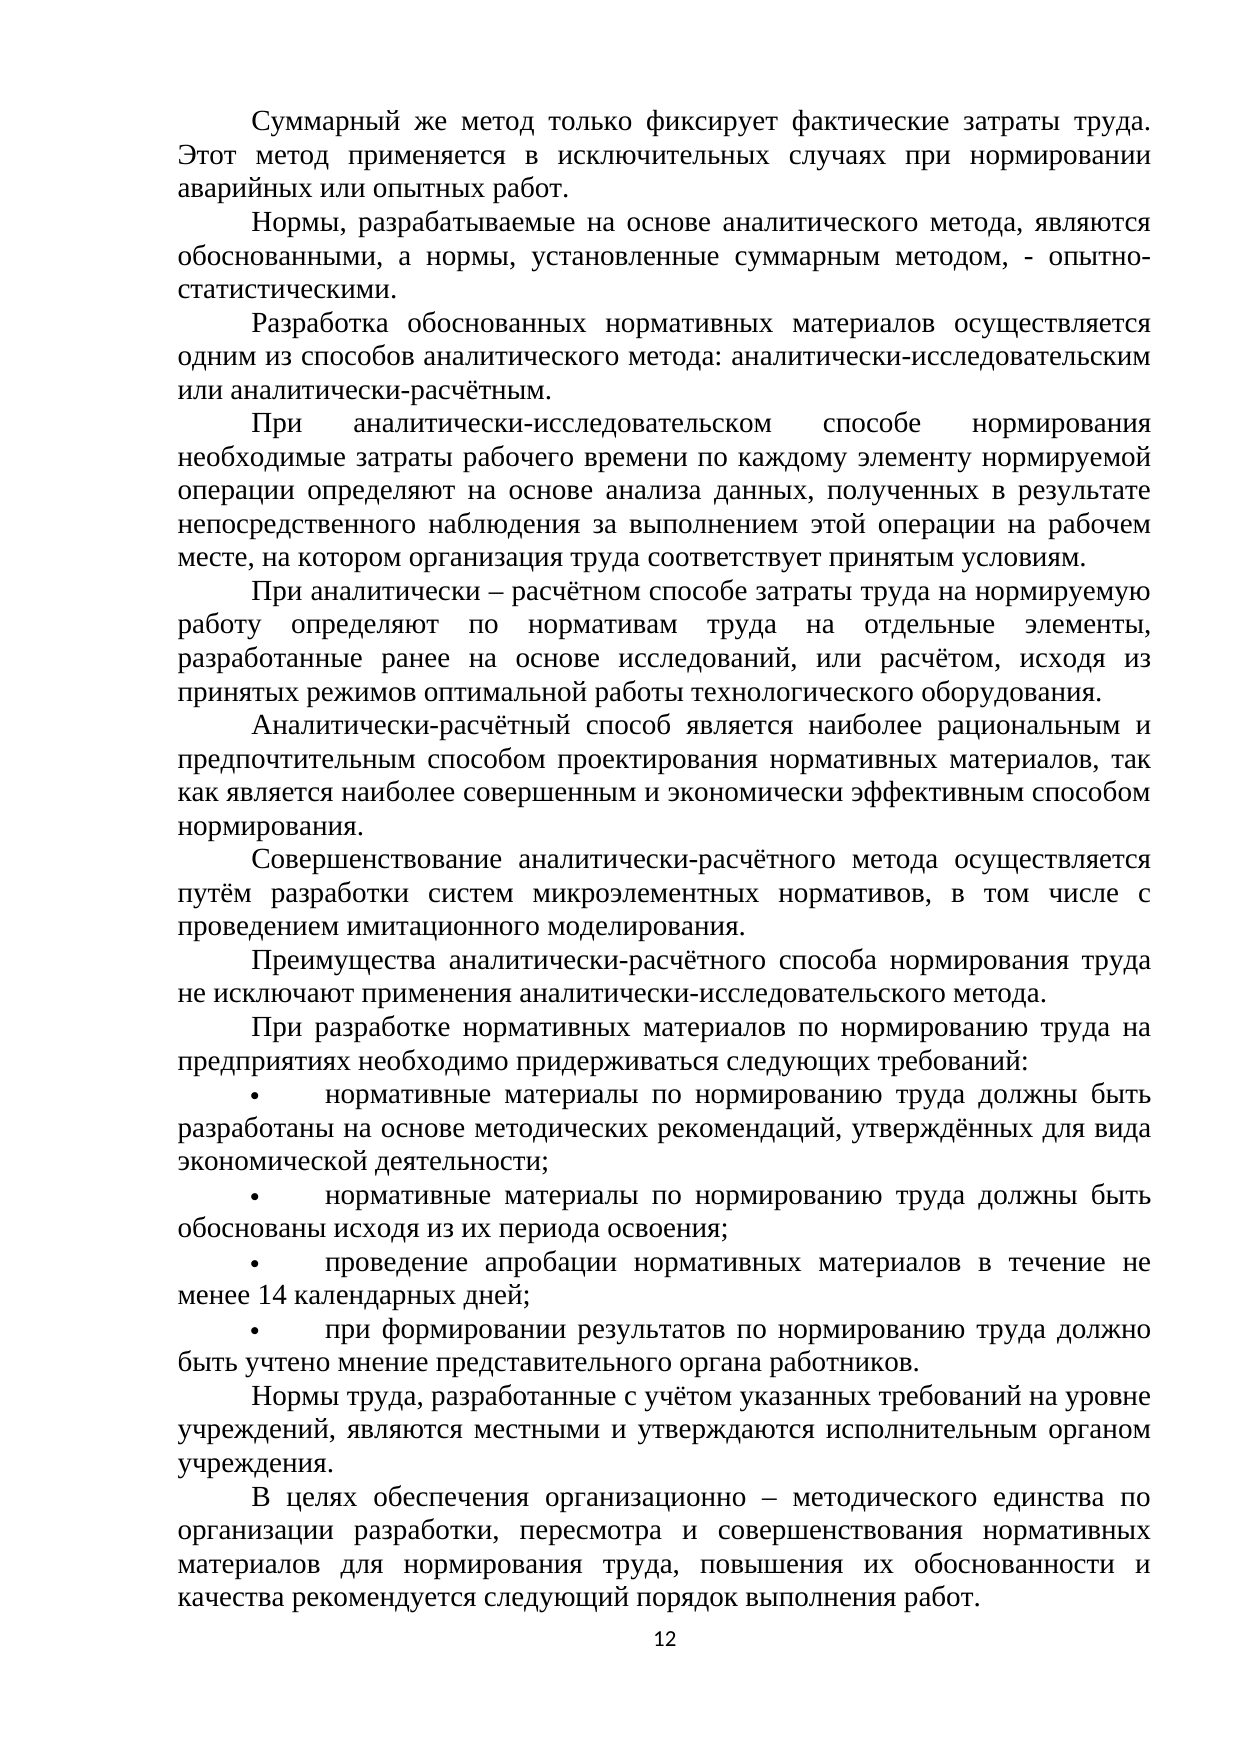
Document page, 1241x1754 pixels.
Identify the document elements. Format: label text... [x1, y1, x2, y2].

text В целях обеспечения организационно – методического единства по организации разработки, пересмотра и совершенствования нормативных материалов для нормирования труда, повышения их обоснованности и качества рекомендуется следующий порядок выполнения работ. [177, 1479, 1152, 1613]
text При аналитически – расчётном способе затраты труда на нормируемую работу определяют по нормативам труда на отдельные элементы, разработанные ранее на основе исследований, или расчётом, исходя из принятых режимов оптимальной работы технологического оборудования. [177, 573, 1152, 707]
text Нормы, разрабатываемые на основе аналитического метода, являются обоснованными, а нормы, установленные суммарным методом, - опытно-статистическими. [177, 204, 1152, 305]
text Совершенствование аналитически-расчётного метода осуществляется путём разработки систем микроэлементных нормативов, в том числе с проведением имитационного моделирования. [177, 841, 1152, 942]
text При аналитически-исследовательском способе нормирования необходимые затраты рабочего времени по каждому элементу нормируемой операции определяют на основе анализа данных, полученных в результате непосредственного наблюдения за выполнением этой операции на рабочем месте, на котором организация труда соответствует принятым условиям. [177, 405, 1152, 573]
text Аналитически-расчётный способ является наиболее рациональным и предпочтительным способом проектирования нормативных материалов, так как является наиболее совершенным и экономически эффективным способом нормирования. [177, 707, 1152, 841]
text Нормы труда, разработанные с учётом указанных требований на уровне учреждений, являются местными и утверждаются исполнительным органом учреждения. [177, 1378, 1152, 1479]
list при формировании результатов по нормированию труда должно быть учтено мнение представительного органа работников. [177, 1311, 1152, 1378]
text При разработке нормативных материалов по нормированию труда на предприятиях необходимо придерживаться следующих требований: [177, 1009, 1152, 1076]
text Разработка обоснованных нормативных материалов осуществляется одним из способов аналитического метода: аналитически-исследовательским или аналитически-расчётным. [177, 305, 1152, 405]
list нормативные материалы по нормированию труда должны быть обоснованы исходя из их периода освоения; [177, 1177, 1152, 1244]
text Преимущества аналитически-расчётного способа нормирования труда не исключают применения аналитически-исследовательского метода. [177, 942, 1152, 1009]
list нормативные материалы по нормированию труда должны быть разработаны на основе методических рекомендаций, утверждённых для вида экономической деятельности; [177, 1076, 1152, 1177]
text Суммарный же метод только фиксирует фактические затраты труда. Этот метод применяется в исключительных случаях при нормировании аварийных или опытных работ. [177, 103, 1152, 204]
list проведение апробации нормативных материалов в течение не менее 14 календарных дней; [177, 1244, 1152, 1311]
